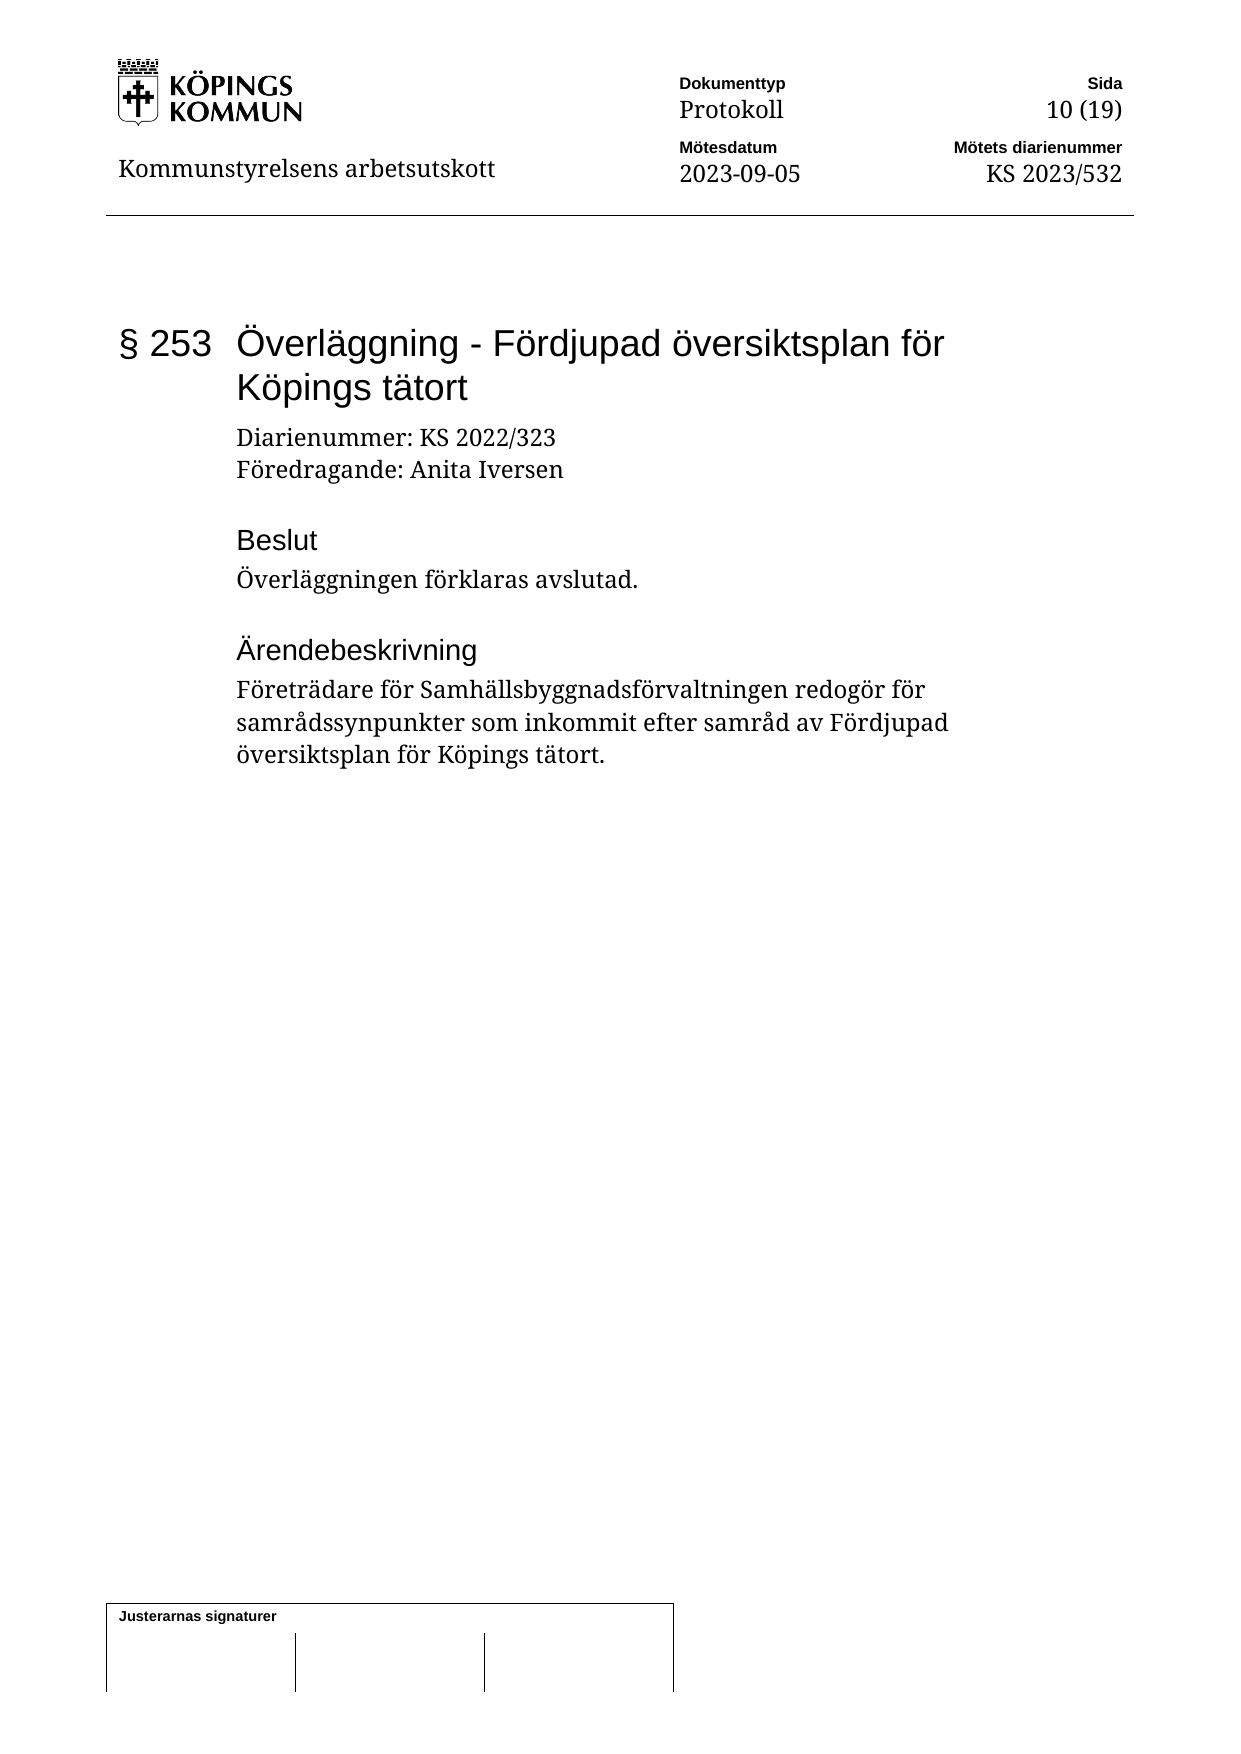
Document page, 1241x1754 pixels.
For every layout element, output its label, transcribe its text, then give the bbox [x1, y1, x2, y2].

picture [118, 59, 302, 126]
subtitle Ärendebeskrivning [236, 633, 1004, 667]
text Föredragande: Anita Iversen [236, 453, 1004, 486]
text Diarienummer: KS 2022/323 [236, 420, 1004, 453]
subtitle Beslut [236, 523, 1004, 557]
subtitle § 253 Överläggning - Fördjupad översiktsplan för Köpings tätort [118, 322, 1004, 408]
text Överläggningen förklaras avslutad. [236, 563, 1004, 596]
text Företrädare för Samhällsbyggnadsförvaltningen redogör för samrådssynpunkter som inkommit efter samråd av Fördjupad översiktsplan för Köpings tätort. [236, 673, 1004, 771]
